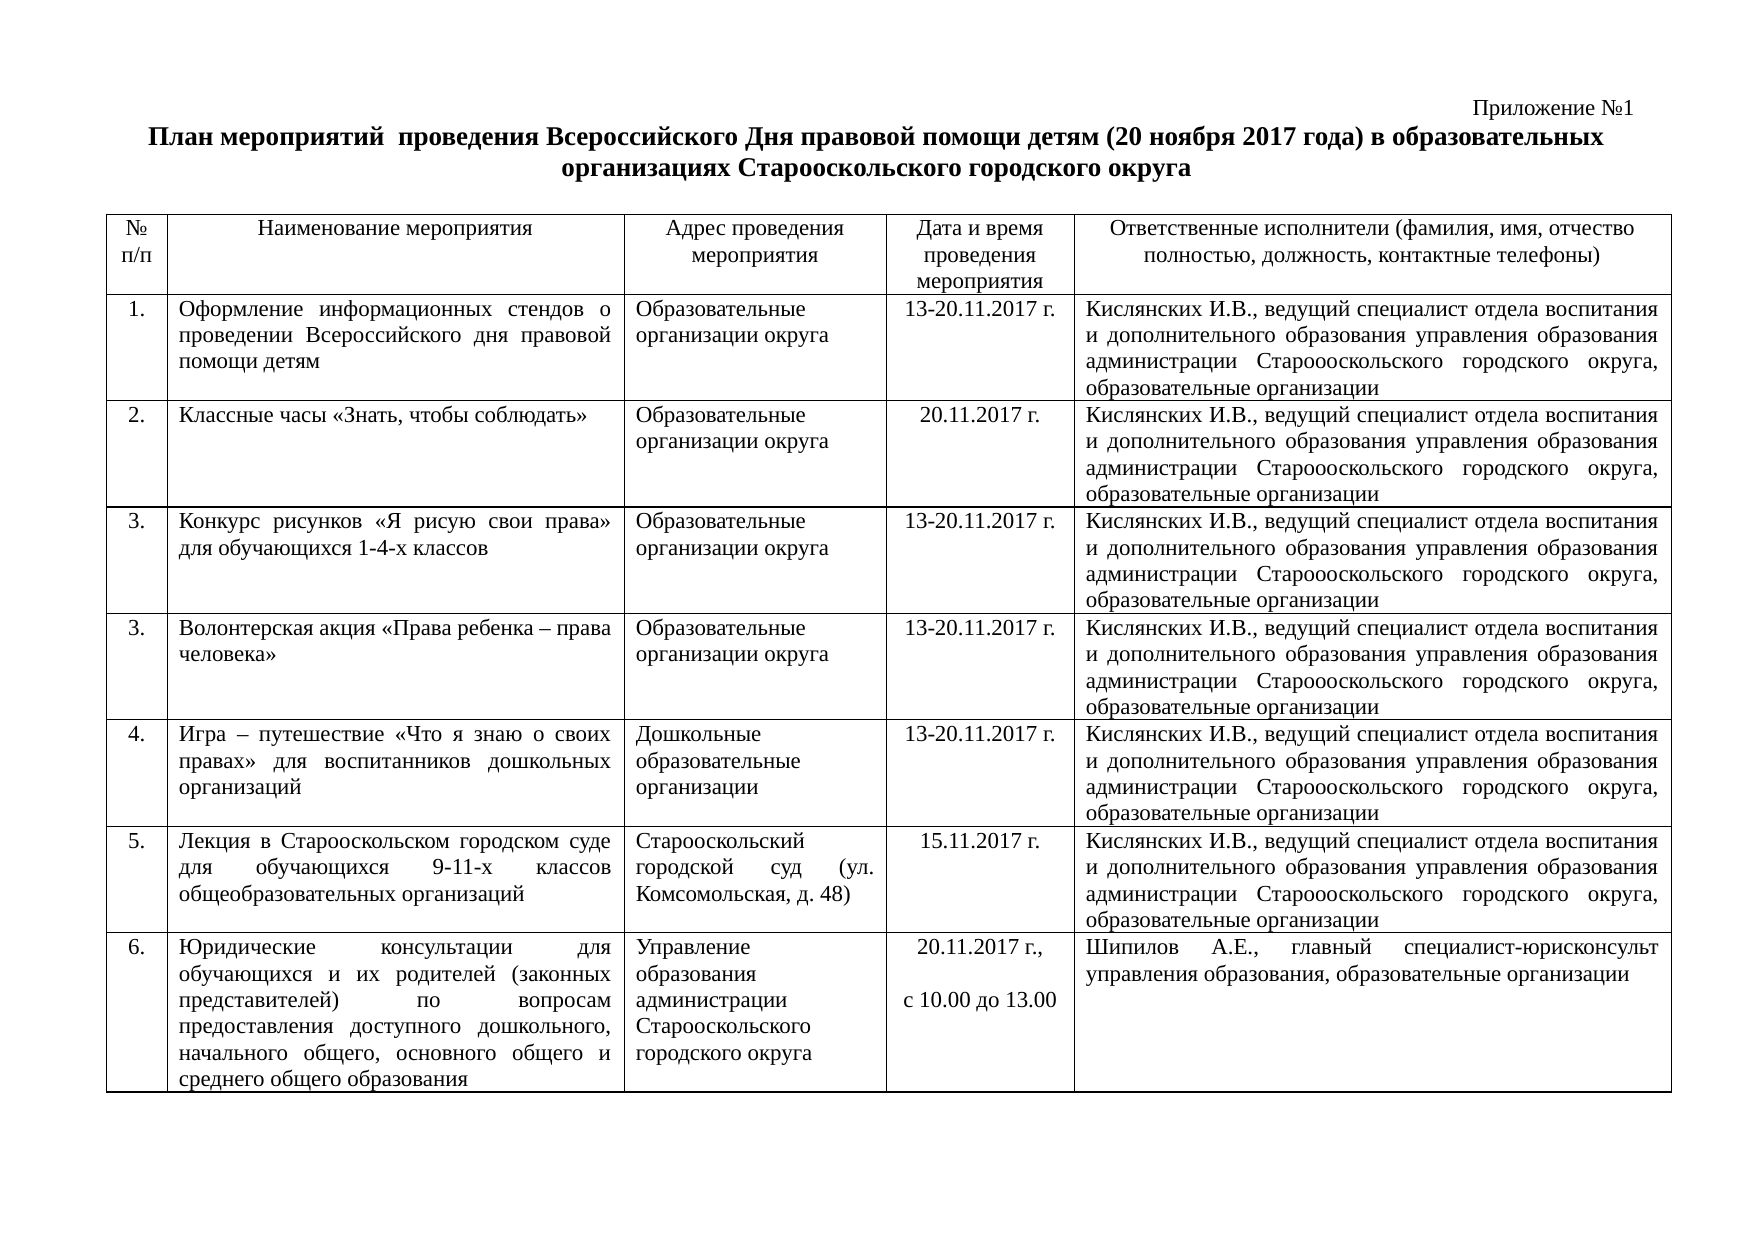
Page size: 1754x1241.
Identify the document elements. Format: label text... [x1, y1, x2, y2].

table_cell Оформление информационных стендов о проведении Всероссийского дня правовой помощи детям [168, 295, 624, 400]
table_cell 13-20.11.2017 г. [887, 614, 1074, 719]
table_cell 13-20.11.2017 г. [887, 508, 1074, 613]
table_cell 4. [107, 720, 167, 826]
table_cell Образовательные организации округа [625, 614, 886, 719]
table_cell Конкурс рисунков «Я рисую свои права» для обучающихся 1-4-х классов [168, 508, 624, 613]
table_cell Юридические консультации для обучающихся и их родителей (законных представителей) по вопросам предоставления доступного дошкольного, начального общего, основного общего и среднего общего образования [168, 933, 624, 1091]
table_header Дата и время проведения мероприятия [887, 215, 1074, 293]
text Приложение №1 [118, 94, 1634, 120]
table_cell Кислянских И.В., ведущий специалист отдела воспитания и дополнительного образования управления образования администрации Староооскольского городского округа, образовательные организации [1075, 401, 1671, 506]
table_cell 6. [107, 933, 167, 1091]
table_cell Образовательные организации округа [625, 401, 886, 506]
table_cell Образовательные организации округа [625, 508, 886, 613]
table_cell Старооскольский городской суд (ул. Комсомольская, д. 48) [625, 827, 886, 932]
text План мероприятий проведения Всероссийского Дня правовой помощи детям (20 ноября 2017 года) в образовательных организациях Старооскольского городского округа [118, 120, 1634, 182]
table_cell Образовательные организации округа [625, 295, 886, 400]
table_cell 13-20.11.2017 г. [887, 720, 1074, 826]
table_cell Лекция в Старооскольском городском суде для обучающихся 9-11-х классов общеобразовательных организаций [168, 827, 624, 932]
table_header № п/п [107, 215, 167, 293]
table_cell 2. [107, 401, 167, 506]
table_cell 3. [107, 508, 167, 613]
table_cell 1. [107, 295, 167, 400]
table_cell 3. [107, 614, 167, 719]
table_cell Игра – путешествие «Что я знаю о своих правах» для воспитанников дошкольных организаций [168, 720, 624, 826]
table_cell 13-20.11.2017 г. [887, 295, 1074, 400]
table_cell 15.11.2017 г. [887, 827, 1074, 932]
table_cell Управление образования администрации Старооскольского городского округа [625, 933, 886, 1091]
table_cell 20.11.2017 г. [887, 401, 1074, 506]
table_cell 20.11.2017 г., с 10.00 до 13.00 [887, 933, 1074, 1091]
table_cell Кислянских И.В., ведущий специалист отдела воспитания и дополнительного образования управления образования администрации Староооскольского городского округа, образовательные организации [1075, 720, 1671, 826]
table_cell Шипилов А.Е., главный специалист-юрисконсульт управления образования, образовательные организации [1075, 933, 1671, 1091]
table_header Наименование мероприятия [168, 215, 624, 293]
table_header Адрес проведения мероприятия [625, 215, 886, 293]
table_cell 5. [107, 827, 167, 932]
table_cell Кислянских И.В., ведущий специалист отдела воспитания и дополнительного образования управления образования администрации Староооскольского городского округа, образовательные организации [1075, 827, 1671, 932]
table_header Ответственные исполнители (фамилия, имя, отчество полностью, должность, контактные телефоны) [1075, 215, 1671, 293]
table_cell Волонтерская акция «Права ребенка – права человека» [168, 614, 624, 719]
table_cell Кислянских И.В., ведущий специалист отдела воспитания и дополнительного образования управления образования администрации Староооскольского городского округа, образовательные организации [1075, 508, 1671, 613]
table_cell Кислянских И.В., ведущий специалист отдела воспитания и дополнительного образования управления образования администрации Староооскольского городского округа, образовательные организации [1075, 614, 1671, 719]
table_cell Дошкольные образовательные организации [625, 720, 886, 826]
table_cell Кислянских И.В., ведущий специалист отдела воспитания и дополнительного образования управления образования администрации Староооскольского городского округа, образовательные организации [1075, 295, 1671, 400]
table_cell Классные часы «Знать, чтобы соблюдать» [168, 401, 624, 506]
